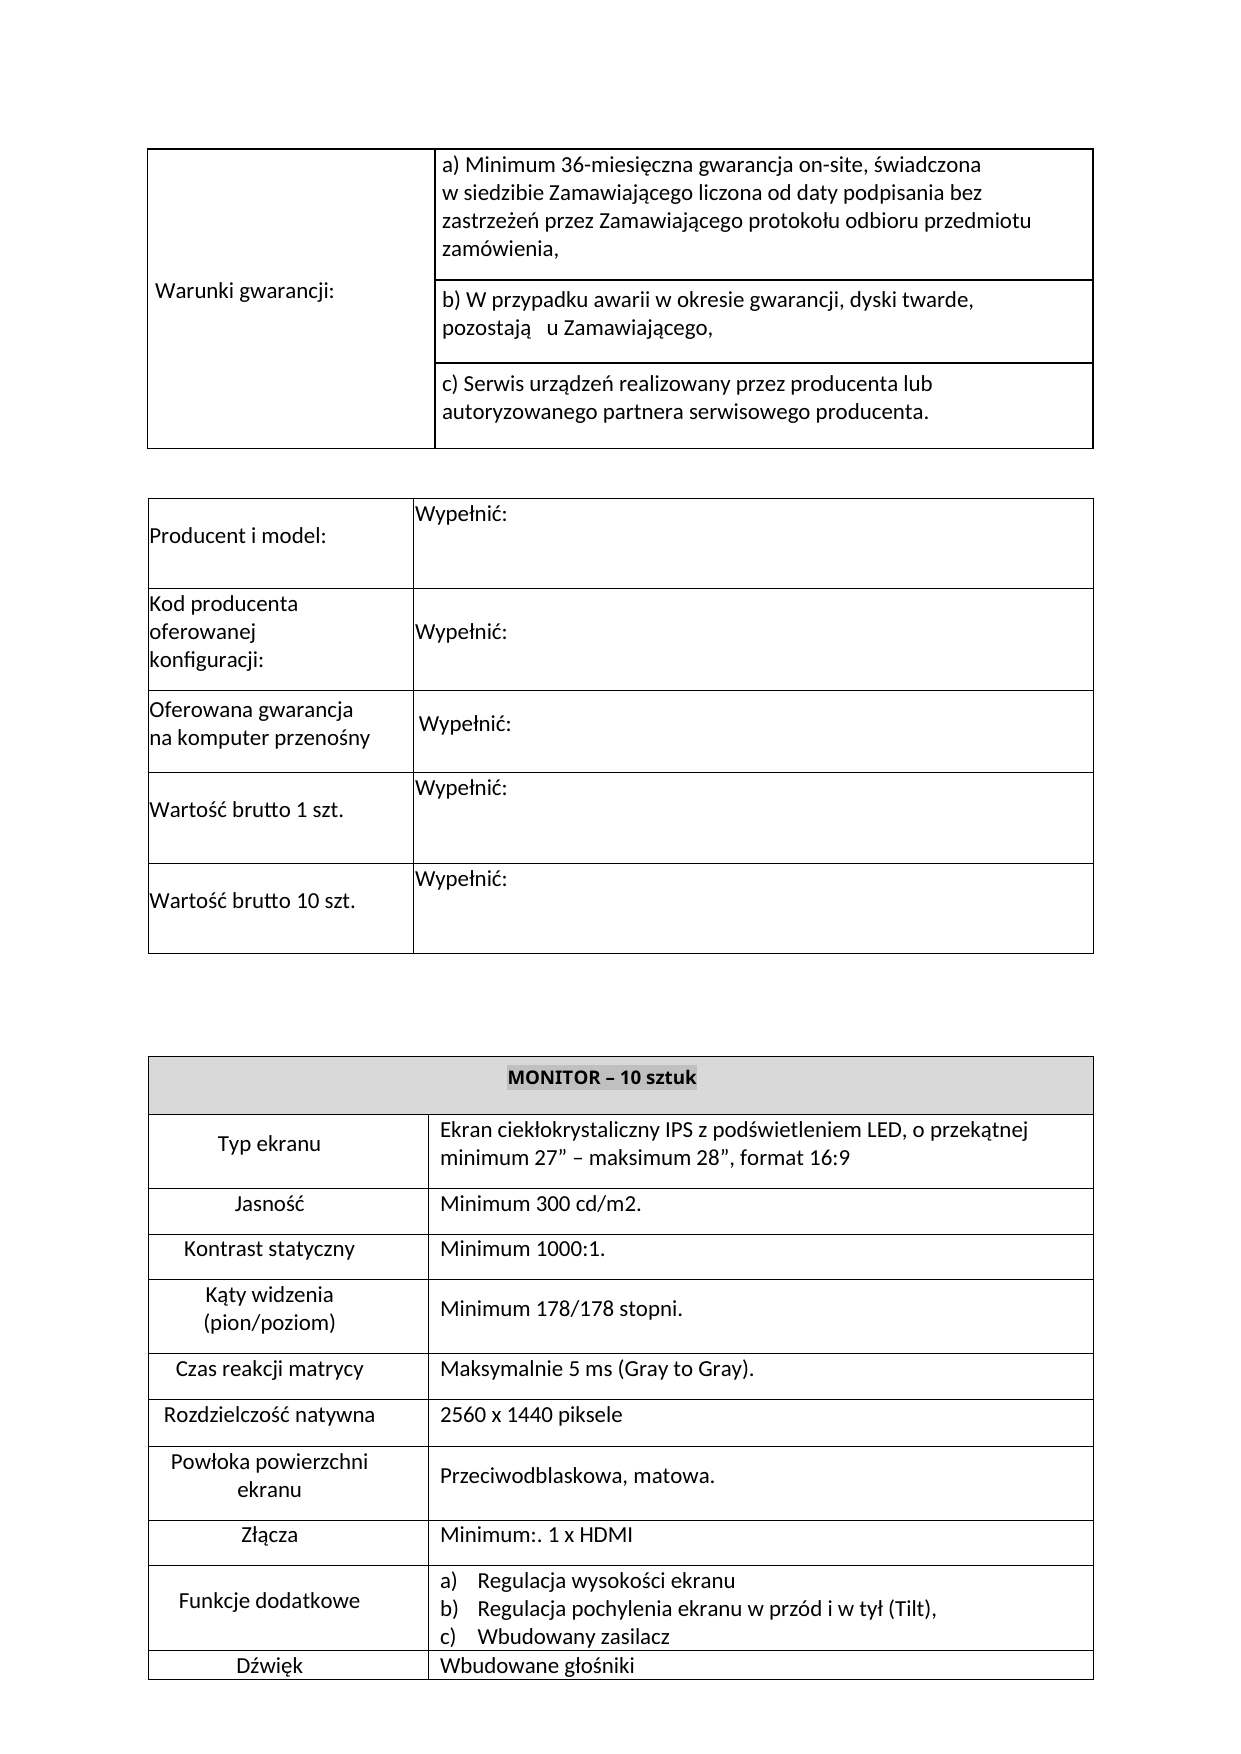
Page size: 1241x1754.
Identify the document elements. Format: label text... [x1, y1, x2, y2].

table_header Producent i model: [149, 499, 413, 588]
table_cell Kod producenta oferowanej konfiguracji: [149, 589, 413, 690]
table_cell Minimum 178/178 stopni. [429, 1280, 1093, 1353]
table_cell Dźwięk [149, 1651, 428, 1679]
table_cell Maksymalnie 5 ms (Gray to Gray). [429, 1354, 1093, 1399]
table_cell Powłoka powierzchni ekranu [149, 1447, 428, 1519]
table_cell Regulacja wysokości ekranu Regulacja pochylenia ekranu w przód i w tył (Tilt), Wbudowany zasilacz [429, 1566, 1093, 1650]
table_cell Wypełnić: [414, 864, 1093, 953]
table_cell 2560 x 1440 piksele [429, 1400, 1093, 1446]
table_cell Jasność [149, 1189, 428, 1233]
table_cell Rozdzielczość natywna [149, 1400, 428, 1446]
table_cell Kontrast statyczny [149, 1235, 428, 1279]
table_cell Ekran ciekłokrystaliczny IPS z podświetleniem LED, o przekątnej minimum 27” – maksimum 28”, format 16:9 [429, 1115, 1093, 1188]
table_cell Wypełnić: [414, 691, 1093, 772]
table_cell Funkcje dodatkowe [149, 1566, 428, 1650]
table_cell Kąty widzenia (pion/poziom) [149, 1280, 428, 1353]
table_cell Warunki gwarancji: [148, 150, 434, 448]
table_cell Minimum 1000:1. [429, 1235, 1093, 1279]
table_cell Wbudowane głośniki [429, 1651, 1093, 1679]
table_cell Wypełnić: [414, 589, 1093, 690]
table_cell Typ ekranu [149, 1115, 428, 1188]
table_cell a) Minimum 36-miesięczna gwarancja on-site, świadczona w siedzibie Zamawiającego liczona od daty podpisania bez zastrzeżeń przez Zamawiającego protokołu odbioru przedmiotu zamówienia, [436, 150, 1092, 278]
table_header MONITOR – 10 sztuk [149, 1057, 1093, 1114]
table_cell Wartość brutto 10 szt. [149, 864, 413, 953]
table_cell Wypełnić: [414, 773, 1093, 863]
table_cell Oferowana gwarancja na komputer przenośny [149, 691, 413, 772]
table_cell Czas reakcji matrycy [149, 1354, 428, 1399]
table_cell Złącza [149, 1521, 428, 1565]
table_cell c) Serwis urządzeń realizowany przez producenta lub autoryzowanego partnera serwisowego producenta. [436, 364, 1092, 448]
table_cell Przeciwodblaskowa, matowa. [429, 1447, 1093, 1519]
table_cell Minimum 300 cd/m2. [429, 1189, 1093, 1233]
table_cell Minimum:. 1 x HDMI [429, 1521, 1093, 1565]
table_cell b) W przypadku awarii w okresie gwarancji, dyski twarde, pozostają u Zamawiającego, [436, 281, 1092, 362]
table_cell Wartość brutto 1 szt. [149, 773, 413, 863]
table_header Wypełnić: [414, 499, 1093, 588]
